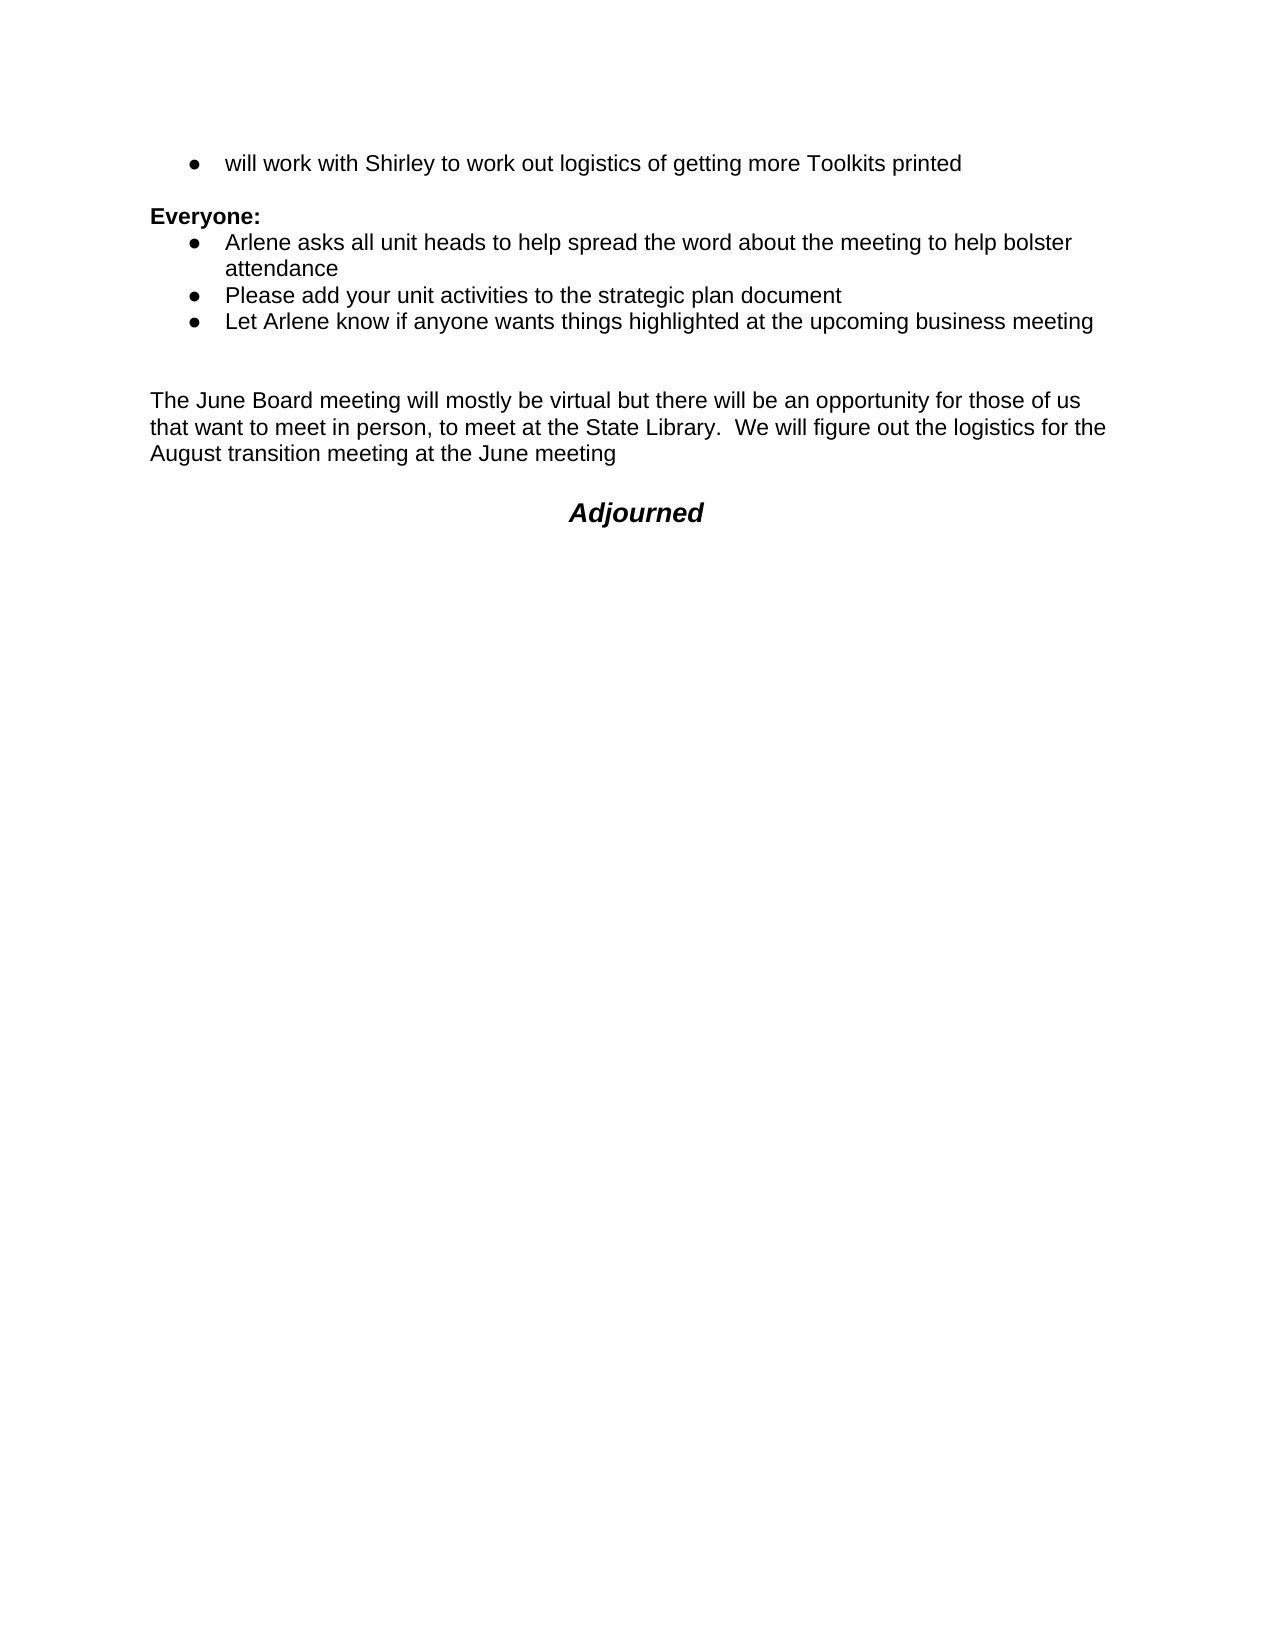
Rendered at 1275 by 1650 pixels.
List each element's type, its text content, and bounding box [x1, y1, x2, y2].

text Adjourned [150, 497, 1125, 529]
list Please add your unit activities to the strategic plan document [187, 282, 1125, 308]
list will work with Shirley to work out logistics of getting more Toolkits printed [187, 150, 1125, 176]
text Everyone: [150, 203, 1125, 229]
list Let Arlene know if anyone wants things highlighted at the upcoming business meeting [187, 308, 1125, 334]
list Arlene asks all unit heads to help spread the word about the meeting to help bolster attendance [187, 229, 1125, 282]
text The June Board meeting will mostly be virtual but there will be an opportunity for those of us that want to meet in person, to meet at the State Library. We will figure out the logistics for the August transition meeting at the June meeting [150, 387, 1125, 466]
